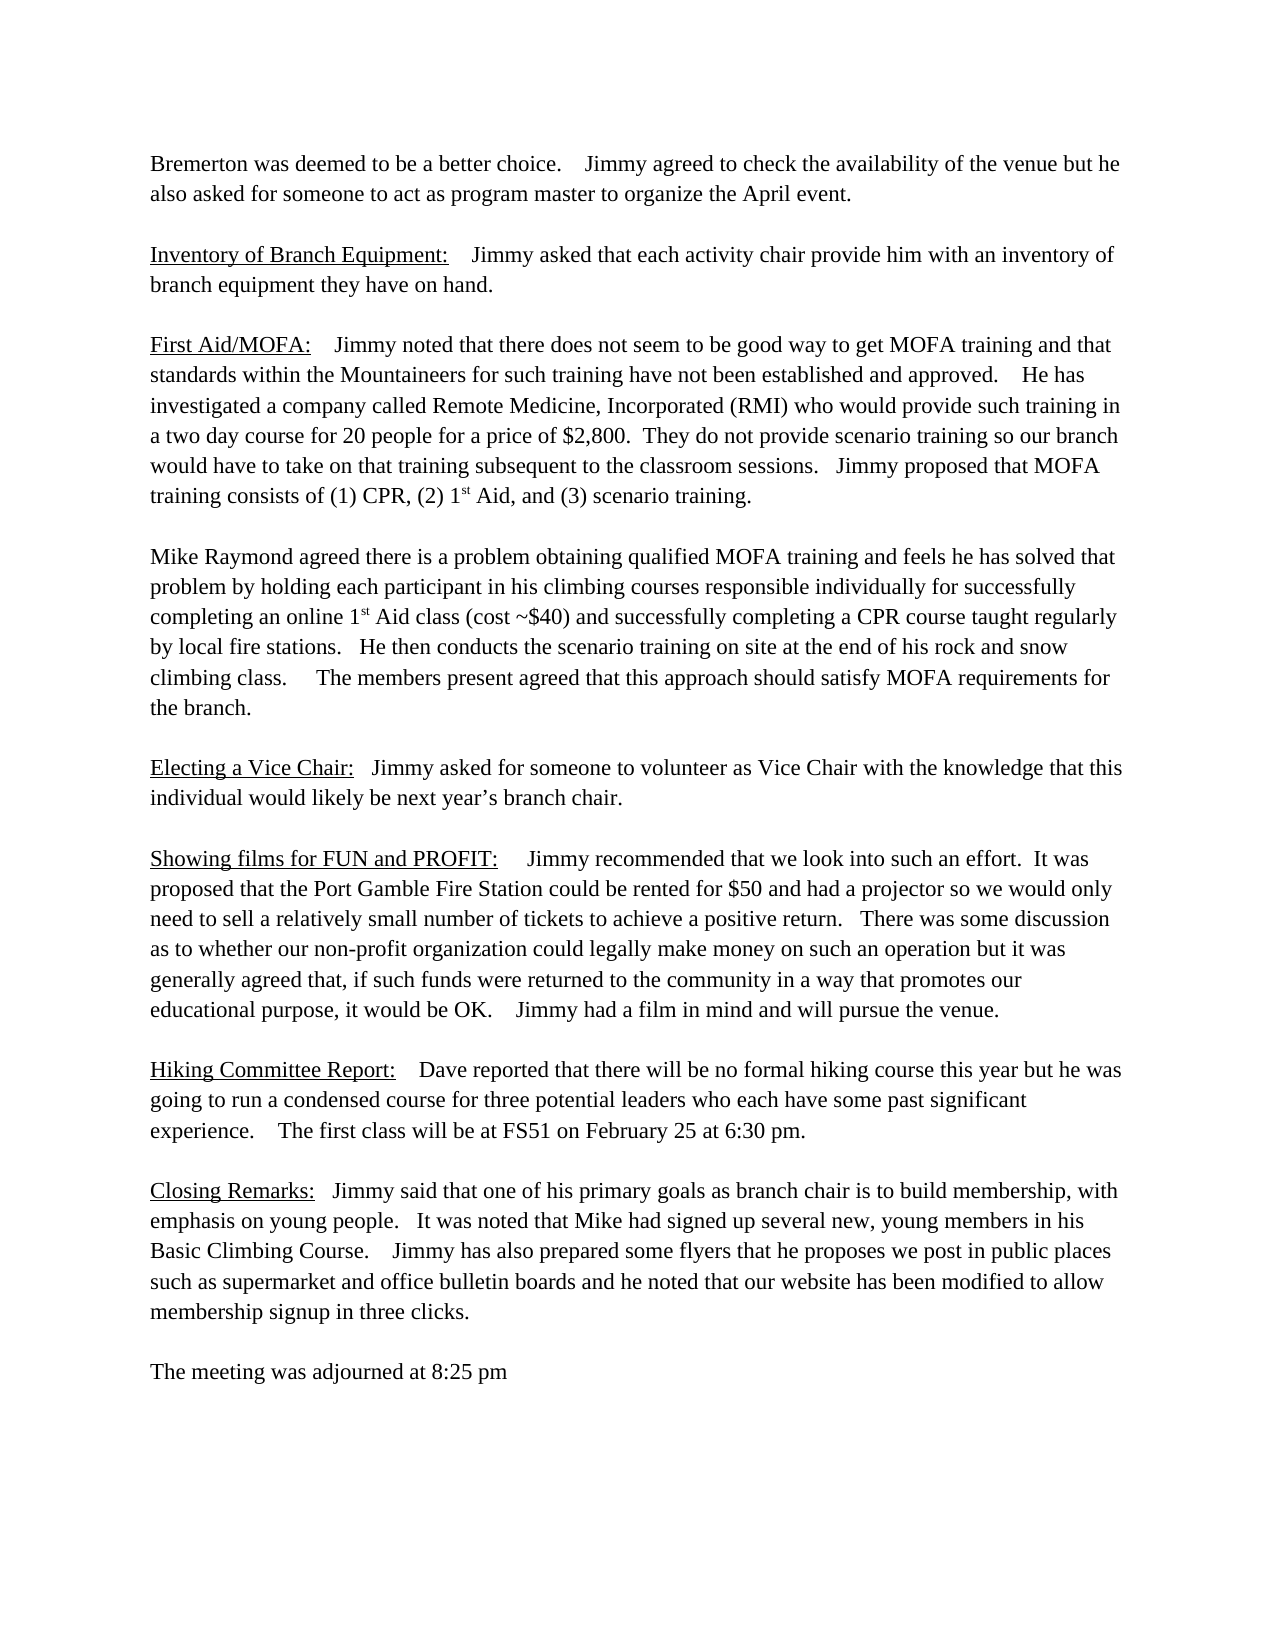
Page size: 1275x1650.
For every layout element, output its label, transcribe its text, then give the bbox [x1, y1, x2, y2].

text Hiking Committee Report: Dave reported that there will be no formal hiking course this year but he was going to run a condensed course for three potential leaders who each have some past significant experience. The first class will be at FS51 on February 25 at 6:30 pm. [150, 1056, 1125, 1143]
text Inventory of Branch Equipment: Jimmy asked that each activity chair provide him with an inventory of branch equipment they have on hand. [150, 241, 1125, 297]
text Mike Raymond agreed there is a problem obtaining qualified MOFA training and feels he has solved that problem by holding each participant in his climbing courses responsible individually for successfully completing an online 1st Aid class (cost ~$40) and successfully completing a CPR course taught regularly by local fire stations. He then conducts the scenario training on site at the end of his rock and snow climbing class. The members present agreed that this approach should satisfy MOFA requirements for the branch. [150, 543, 1125, 720]
text First Aid/MOFA: Jimmy noted that there does not seem to be good way to get MOFA training and that standards within the Mountaineers for such training have not been established and approved. He has investigated a company called Remote Medicine, Incorporated (RMI) who would provide such training in a two day course for 20 people for a price of $2,800. They do not provide scenario training so our branch would have to take on that training subsequent to the classroom sessions. Jimmy proposed that MOFA training consists of (1) CPR, (2) 1st Aid, and (3) scenario training. [150, 331, 1125, 509]
text Showing films for FUN and PROFIT: Jimmy recommended that we look into such an effort. It was proposed that the Port Gamble Fire Station could be rented for $50 and had a projector so we would only need to sell a relatively small number of tickets to achieve a positive return. There was some discussion as to whether our non-profit organization could legally make money on such an operation but it was generally agreed that, if such funds were returned to the community in a way that promotes our educational purpose, it would be OK. Jimmy had a film in mind and will pursue the venue. [150, 845, 1125, 1022]
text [150, 150, 1125, 207]
text Closing Remarks: Jimmy said that one of his primary goals as branch chair is to build membership, with emphasis on young people. It was noted that Mike had signed up several new, young members in his Basic Climbing Course. Jimmy has also prepared some flyers that he proposes we post in public places such as supermarket and office bulletin boards and he noted that our website has been modified to allow membership signup in three clicks. [150, 1177, 1125, 1324]
text Electing a Vice Chair: Jimmy asked for someone to volunteer as Vice Chair with the knowledge that this individual would likely be next year’s branch chair. [150, 754, 1125, 811]
text The meeting was adjourned at 8:25 pm [150, 1358, 1125, 1385]
